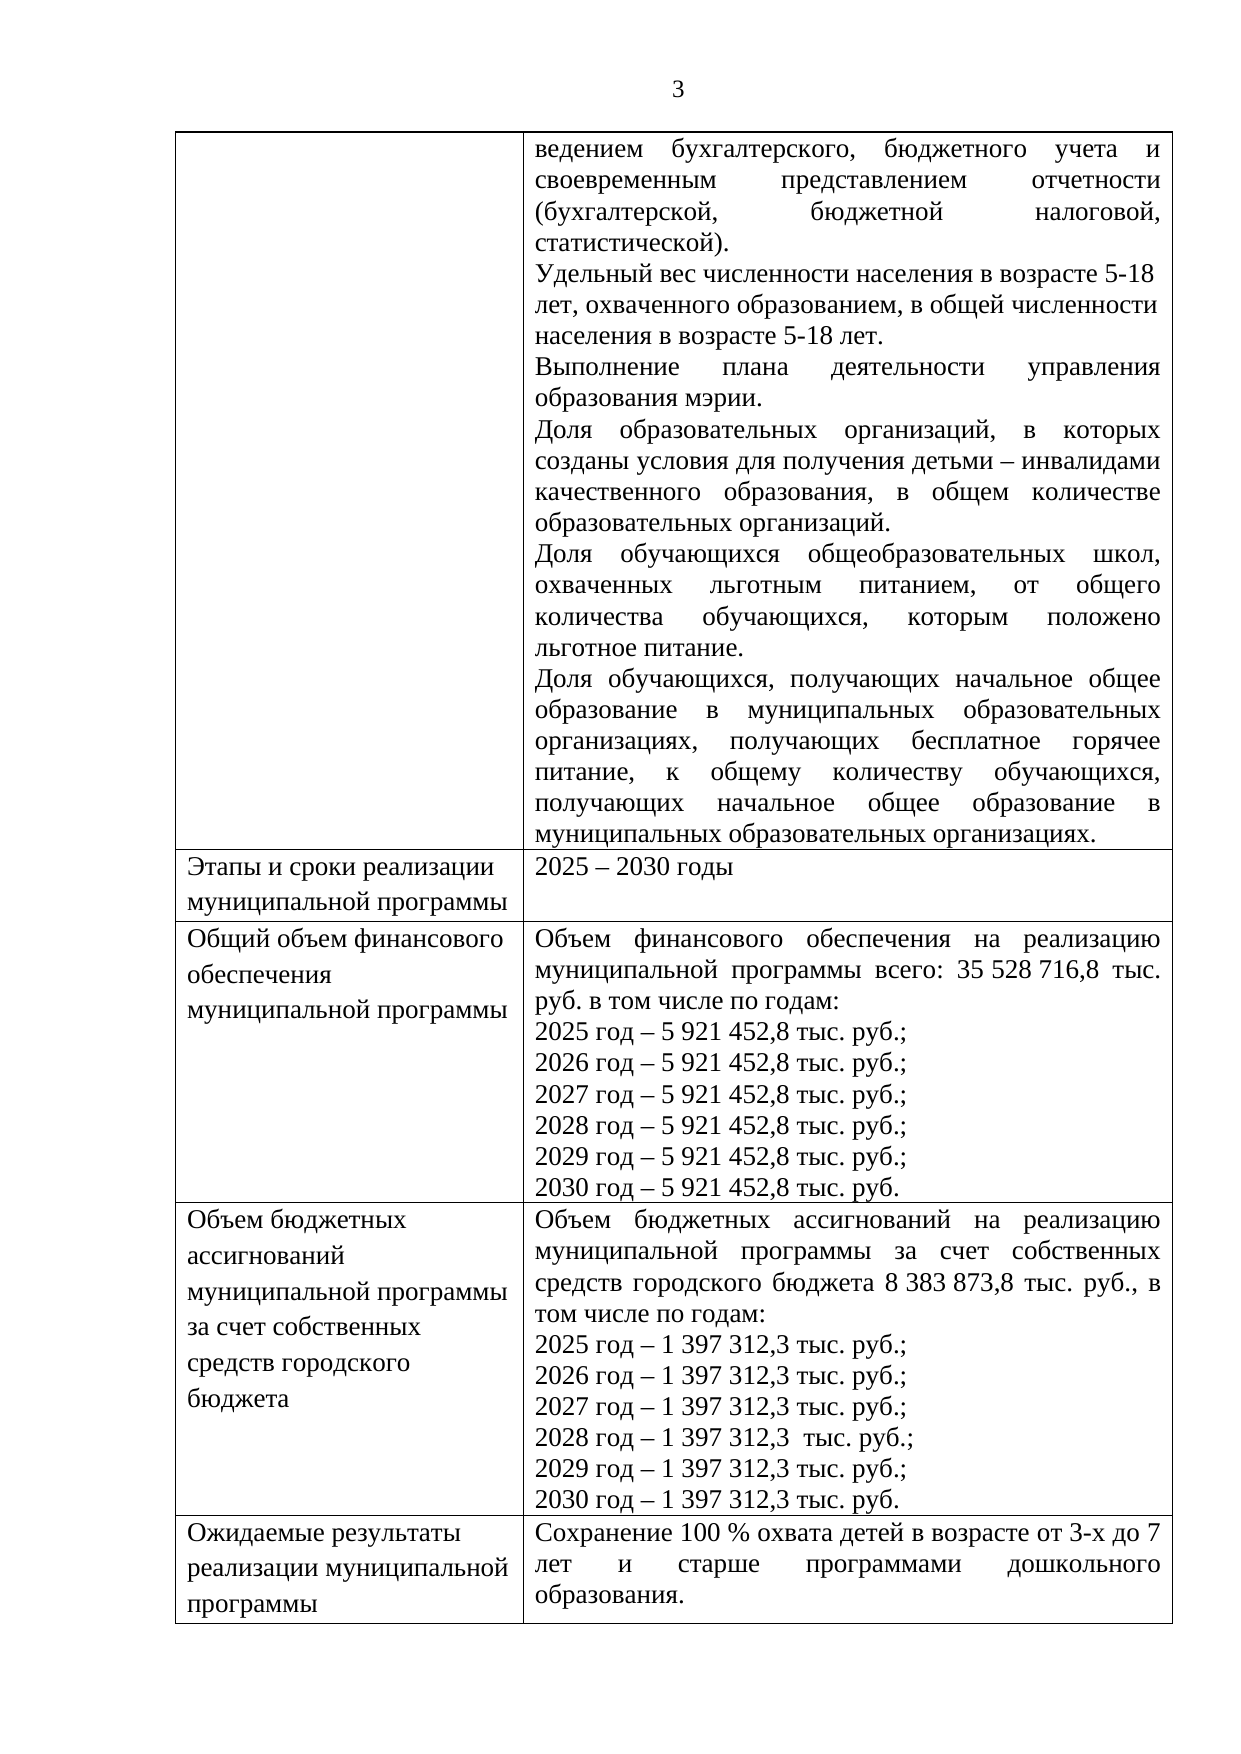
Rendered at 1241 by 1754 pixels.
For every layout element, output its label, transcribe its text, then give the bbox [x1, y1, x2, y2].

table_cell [176, 133, 523, 849]
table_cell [176, 1516, 523, 1623]
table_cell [524, 1516, 1172, 1623]
table_cell Объем бюджетных ассигнований на реализацию муниципальной программы за счет собственных средств городского бюджета 8 383 873,8 тыс. руб., в том числе по годам: 2025 год – 1 397 312,3 тыс. руб.; 2026 год – 1 397 312,3 тыс. руб.; 2027 год – 1 397 312,3 тыс. руб.; 2028 год – 1 397 312,3 тыс. руб.; 2029 год – 1 397 312,3 тыс. руб.; 2030 год – 1 397 312,3 тыс. руб. [524, 1203, 1172, 1515]
table_cell Общий объем финансового обеспечения муниципальной программы [176, 922, 523, 1202]
table_cell Объем финансового обеспечения на реализацию муниципальной программы всего: 35 528 716,8 тыс. руб. в том числе по годам: 2025 год – 5 921 452,8 тыс. руб.; 2026 год – 5 921 452,8 тыс. руб.; 2027 год – 5 921 452,8 тыс. руб.; 2028 год – 5 921 452,8 тыс. руб.; 2029 год – 5 921 452,8 тыс. руб.; 2030 год – 5 921 452,8 тыс. руб. [524, 922, 1172, 1202]
table_cell Этапы и сроки реализации муниципальной программы [176, 850, 523, 921]
table_cell 2025 – 2030 годы [524, 850, 1172, 921]
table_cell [524, 133, 1172, 849]
table_cell Объем бюджетных ассигнований муниципальной программы за счет собственных средств городского бюджета [176, 1203, 523, 1515]
